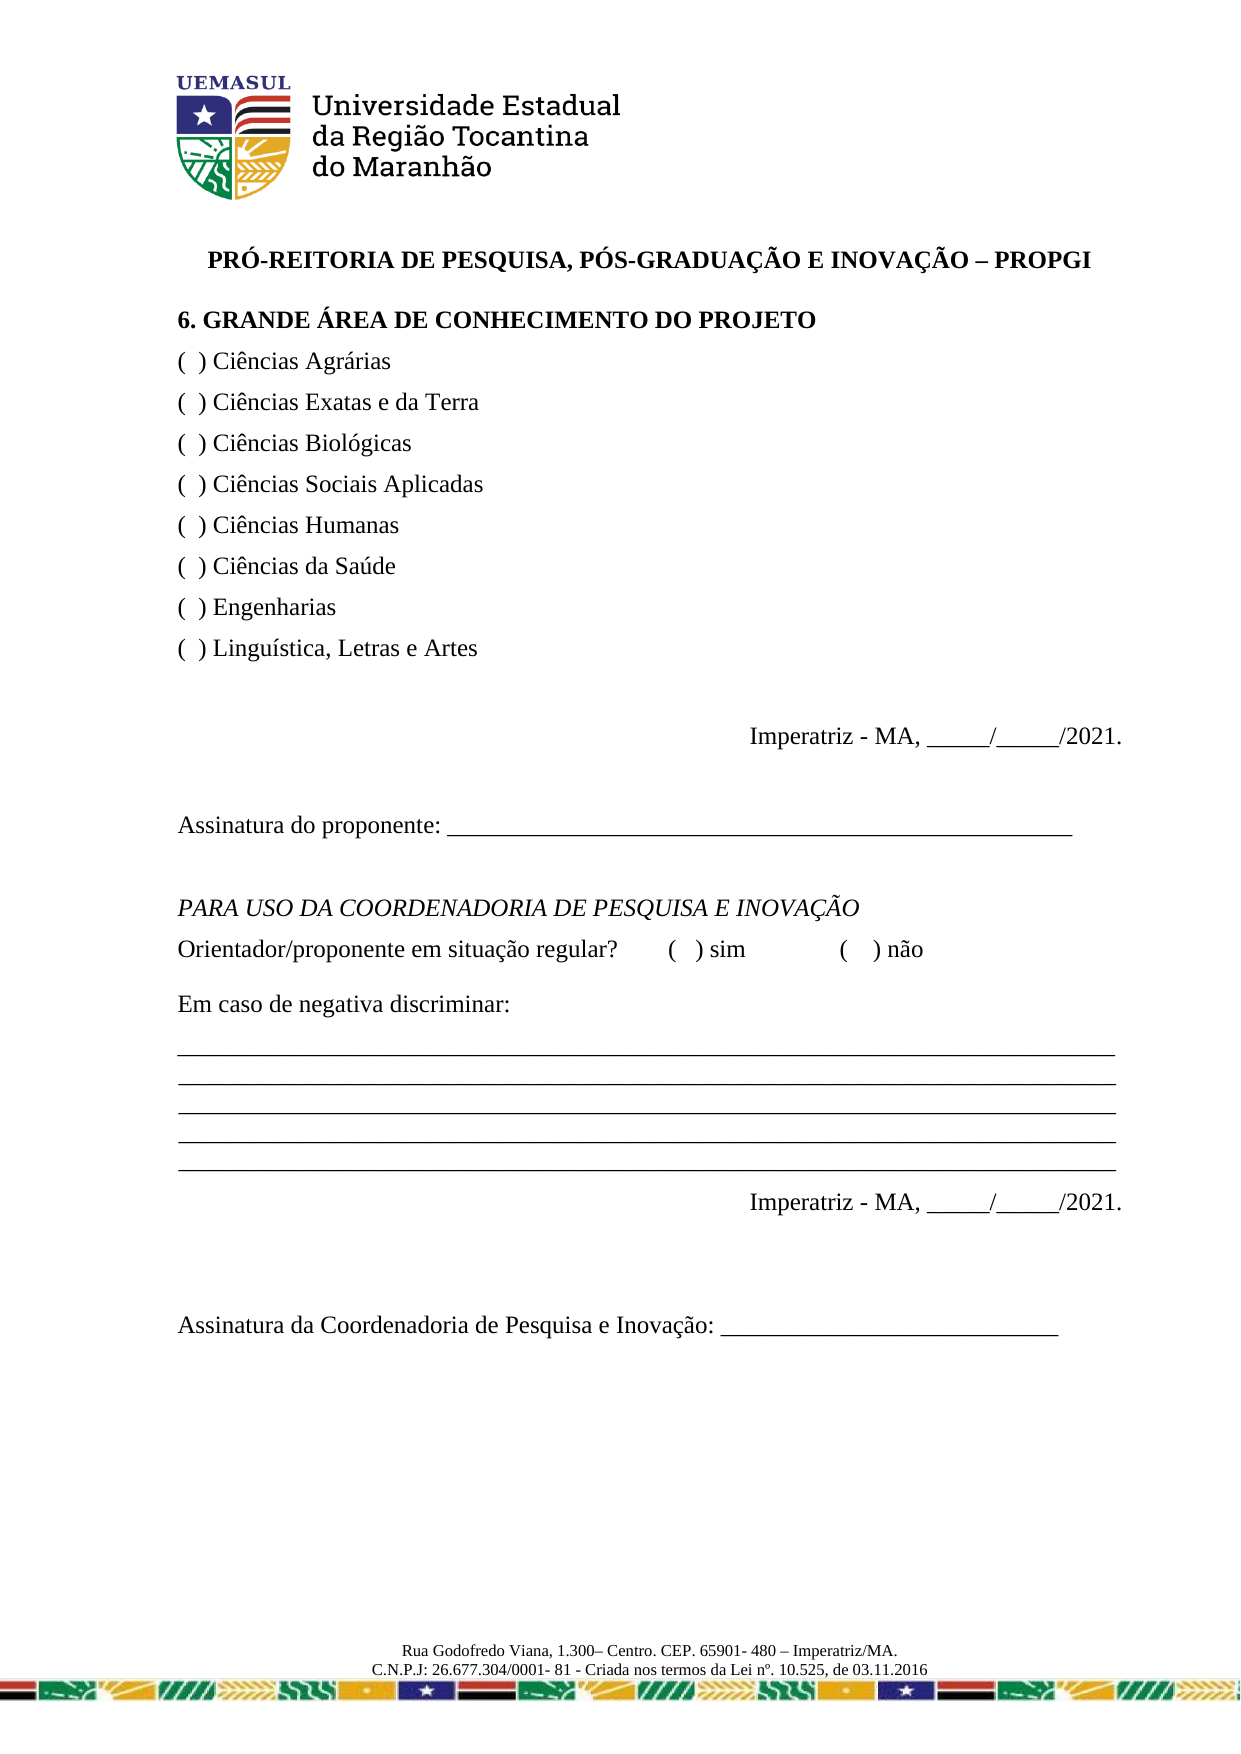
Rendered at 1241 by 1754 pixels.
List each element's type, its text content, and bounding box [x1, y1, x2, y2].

picture [174, 74, 621, 201]
text PARA USO DA COORDENADORIA DE PESQUISA E INOVAÇÃO [177, 893, 1122, 922]
text ( ) Ciências Sociais Aplicadas [177, 469, 1122, 498]
text Imperatriz - MA, _____/_____/2021. [177, 1187, 1122, 1215]
text Imperatriz - MA, _____/_____/2021. [177, 721, 1122, 749]
text Orientador/proponente em situação regular? ( ) sim ( ) não [177, 934, 1122, 963]
text ( ) Ciências Humanas [177, 510, 1122, 539]
text ( ) Ciências Exatas e da Terra [177, 387, 1122, 416]
text ( ) Linguística, Letras e Artes [177, 633, 1122, 662]
picture [0, 1678, 1241, 1702]
text _______________________________________________________________________________________________________________________________________________________________________________________________________________________________________________________________________________________________________________________________________________________________________________________ [177, 1031, 1122, 1174]
text Em caso de negativa discriminar: [177, 989, 1122, 1018]
text ( ) Ciências Biológicas [177, 428, 1122, 457]
text ( ) Ciências da Saúde [177, 551, 1122, 580]
text Assinatura do proponente: __________________________________________________ [177, 810, 1122, 839]
text Assinatura da Coordenadoria de Pesquisa e Inovação: ___________________________ [177, 1310, 1122, 1338]
text ( ) Engenharias [177, 592, 1122, 621]
text ( ) Ciências Agrárias [177, 346, 1122, 375]
text 6. GRANDE ÁREA DE CONHECIMENTO DO PROJETO [177, 305, 1122, 334]
